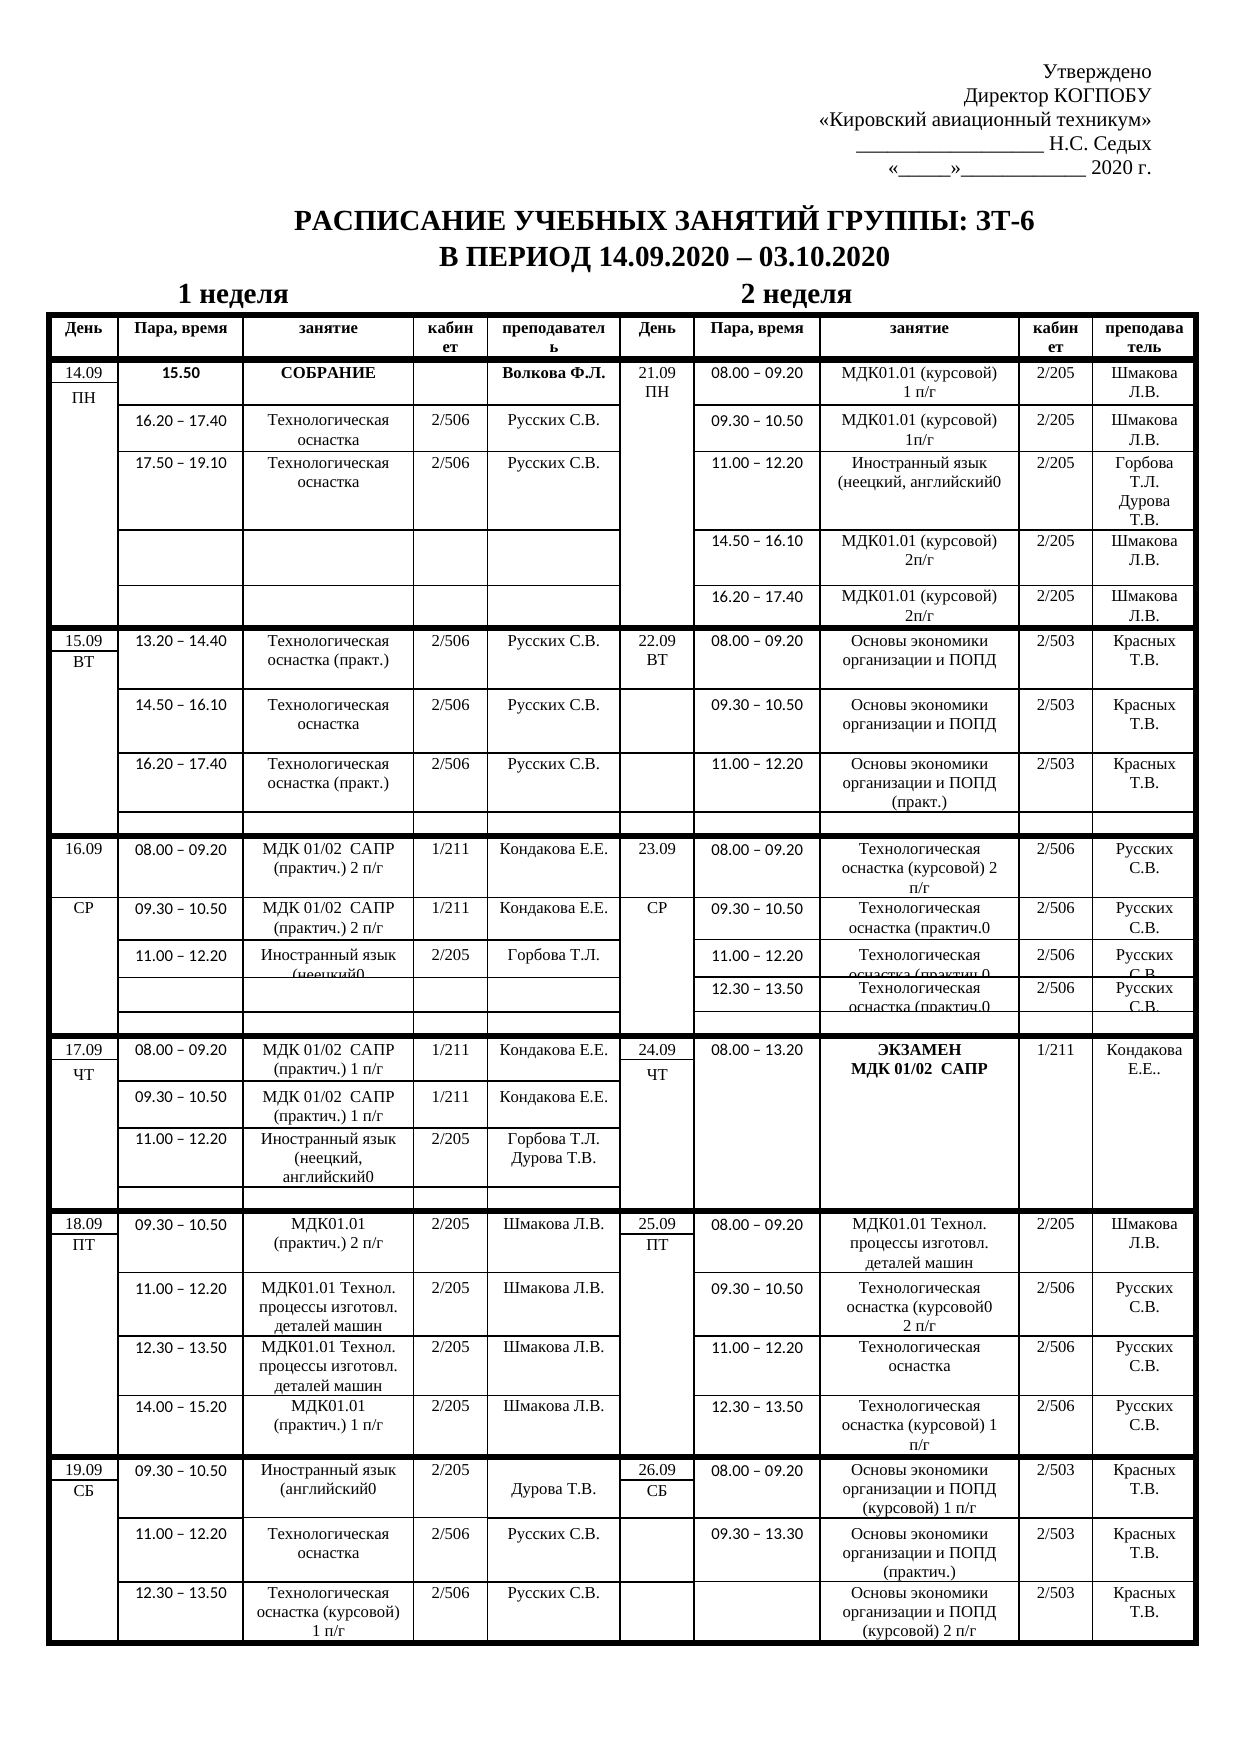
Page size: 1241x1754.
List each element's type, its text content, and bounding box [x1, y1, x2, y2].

table_cell 13.20 – 14.40 [119, 631, 242, 688]
table_cell Основы экономики организации и ПОПД (курсовой) 2 п/г [821, 1582, 1018, 1640]
table_cell [244, 1188, 413, 1208]
table_cell 2/205 [1020, 406, 1092, 451]
table_cell 11.00 – 12.20 [119, 1273, 242, 1335]
table_cell 11.00 – 12.20 [119, 941, 242, 976]
table_cell 09.30 – 10.50 [695, 898, 819, 939]
table_cell 14.00 – 15.20 [119, 1396, 242, 1453]
table_cell 14.50 – 16.10 [119, 690, 242, 752]
table_cell Иностранный язык (неецкий0 [244, 941, 413, 976]
table_cell ВТ [52, 652, 117, 833]
table_cell [244, 813, 413, 833]
table_cell [119, 531, 242, 584]
table_cell МДК01.01 (курсовой) 2п/г [821, 531, 1018, 584]
table_cell МДК01.01 (курсовой) 1п/г [821, 406, 1018, 451]
text «_____»____________ 2020 г. [177, 155, 1152, 179]
table_cell Шмакова Л.В. [1093, 1214, 1193, 1272]
table_cell Технологическая оснастка (практич.0 [821, 978, 1018, 1011]
table_cell Шмакова Л.В. [488, 1396, 619, 1453]
text «Кировский авиационный техникум» [177, 107, 1152, 131]
table_cell ЧТ [621, 1060, 693, 1208]
table_cell Красных Т.В. [1093, 1519, 1193, 1581]
table_cell 2/503 [1020, 631, 1092, 688]
table_cell 09.30 – 10.50 [119, 898, 242, 939]
table_cell 11.00 – 12.20 [695, 452, 819, 529]
table_cell 11.00 – 12.20 [119, 1129, 242, 1186]
table_cell Основы экономики организации и ПОПД (курсовой) 1 п/г [821, 1460, 1018, 1517]
table_cell 2/503 [1020, 1519, 1092, 1581]
table_cell 14.09 [52, 363, 117, 382]
table_cell [1020, 813, 1092, 833]
table_cell [621, 813, 693, 833]
table_cell Шмакова Л.В. [488, 1337, 619, 1394]
table_cell Технологическая оснастка (практич.0 [821, 898, 1018, 939]
table_cell 09.30 – 10.50 [119, 1082, 242, 1127]
table_cell Технологическая оснастка [244, 406, 413, 451]
table_cell [621, 754, 693, 811]
table_cell МДК 01/02 САПР (практич.) 1 п/г [244, 1082, 413, 1127]
table_cell 11.00 – 12.20 [119, 1519, 242, 1581]
table_cell Технологическая оснастка (практ.) [244, 754, 413, 811]
table_cell [414, 586, 487, 624]
table_cell 16.20 – 17.40 [695, 586, 819, 624]
table_cell Горбова Т.Л. [488, 941, 619, 976]
table_cell [119, 978, 242, 1011]
table_cell ЧТ [52, 1060, 117, 1208]
table_cell 08.00 – 09.20 [695, 1214, 819, 1272]
table_cell 08.00 – 09.20 [695, 839, 819, 897]
table_cell 23.09 [621, 839, 693, 897]
table_cell Шмакова Л.В. [1093, 363, 1193, 404]
table_cell Технологическая оснастка [821, 1337, 1018, 1394]
table_cell Русских С.В. [488, 1583, 619, 1640]
table_header Пара, время [119, 318, 242, 356]
table_cell Красных Т.В. [1093, 1460, 1193, 1517]
table_cell Кондакова Е.Е.. [1093, 1039, 1193, 1208]
table_cell 12.30 – 13.50 [119, 1583, 242, 1640]
table_cell 09.30 – 10.50 [695, 406, 819, 451]
table_cell 2/205 [1020, 452, 1092, 529]
table_cell МДК01.01 (курсовой) 1 п/г [821, 363, 1018, 404]
table_cell 09.30 – 10.50 [119, 1460, 242, 1517]
table_cell 14.50 – 16.10 [695, 531, 819, 584]
table_cell [488, 813, 619, 833]
table_header преподаватель [1093, 318, 1193, 356]
table_cell Красных Т.В. [1093, 690, 1193, 752]
table_cell Шмакова Л.В. [488, 1214, 619, 1272]
table_cell [621, 1583, 693, 1640]
table_cell [244, 531, 413, 584]
table_cell СБ [621, 1481, 693, 1517]
table_cell Русских С.В. [1093, 1337, 1193, 1394]
table_header занятие [821, 318, 1018, 356]
table_cell СР [52, 898, 117, 1033]
table_cell [488, 586, 619, 624]
table_cell [1093, 1012, 1193, 1033]
table_cell 2/506 [1020, 1396, 1092, 1453]
table_cell 2/205 [1020, 363, 1092, 404]
table_cell [695, 1582, 819, 1640]
table_cell 2/506 [414, 631, 487, 688]
table_cell Технологическая оснастка [244, 690, 413, 752]
table_cell Технологическая оснастка (курсовой) 1 п/г [244, 1583, 413, 1640]
table_cell Технологическая оснастка (курсовой0 2 п/г [821, 1273, 1018, 1335]
table_cell 2/506 [414, 452, 487, 529]
table_cell 2/503 [1020, 1582, 1092, 1640]
text Утверждено [177, 59, 1152, 83]
table_cell Красных Т.В. [1093, 754, 1193, 811]
table_cell Технологическая оснастка (курсовой) 2 п/г [821, 839, 1018, 897]
table_cell 2/506 [414, 1583, 487, 1640]
table_cell [1093, 813, 1193, 833]
table_cell [119, 1188, 242, 1208]
table_cell МДК01.01 Технол. процессы изготовл. деталей машин [821, 1214, 1018, 1272]
table_cell [119, 813, 242, 833]
table_cell 2/506 [1020, 940, 1092, 976]
table_cell 19.09 [52, 1460, 117, 1479]
table_cell 2/506 [1020, 898, 1092, 939]
table_cell 2/205 [414, 1460, 487, 1517]
table_cell 09.30 – 13.30 [695, 1519, 819, 1581]
table_cell [488, 978, 619, 1011]
text В ПЕРИОД 14.09.2020 – 03.10.2020 [177, 239, 1152, 273]
table_header День [621, 318, 693, 356]
table_cell Горбова Т.Л. Дурова Т.В. [1093, 452, 1193, 529]
table_cell 09.30 – 10.50 [695, 690, 819, 752]
table_cell 12.30 – 13.50 [695, 1396, 819, 1453]
table_header занятие [244, 318, 413, 356]
table_cell [414, 978, 487, 1011]
table_cell Кондакова Е.Е. [488, 1082, 619, 1127]
table_cell [414, 363, 487, 404]
table_cell [488, 531, 619, 584]
table_cell 08.00 – 13.20 [695, 1039, 819, 1208]
table_cell 2/506 [1020, 978, 1092, 1011]
table_cell 2/503 [1020, 1460, 1092, 1517]
table_cell [244, 586, 413, 624]
table_cell 18.09 [52, 1214, 117, 1233]
table_cell Технологическая оснастка (курсовой) 1 п/г [821, 1396, 1018, 1453]
table_cell [244, 1013, 413, 1033]
table_cell 09.30 – 10.50 [695, 1273, 819, 1335]
table_cell Кондакова Е.Е. [488, 1039, 619, 1080]
table_header Пара, время [695, 318, 819, 356]
table_cell МДК 01/02 САПР (практич.) 1 п/г [244, 1039, 413, 1080]
table_cell 1/211 [414, 1039, 487, 1080]
table_cell 11.00 – 12.20 [695, 940, 819, 976]
table_header кабинет [414, 318, 487, 356]
table_cell [1020, 1012, 1092, 1033]
table_cell 17.09 [52, 1039, 117, 1058]
table_cell Технологическая оснастка [244, 452, 413, 529]
table_cell Иностранный язык (неецкий, английский0 [821, 452, 1018, 529]
table_cell Иностранный язык (английский0 [244, 1460, 413, 1517]
table_cell 26.09 [621, 1460, 693, 1479]
table_cell 2/506 [414, 754, 487, 811]
table_cell [488, 1013, 619, 1033]
table_cell 17.50 – 19.10 [119, 452, 242, 529]
table_cell Шмакова Л.В. [1093, 586, 1193, 624]
table_cell МДК01.01 Технол. процессы изготовл. деталей машин [244, 1273, 413, 1335]
table_header День [52, 318, 117, 356]
table_cell Основы экономики организации и ПОПД [821, 690, 1018, 752]
table_header преподаватель [488, 318, 619, 356]
table_cell Красных Т.В. [1093, 631, 1193, 688]
table_cell [821, 813, 1018, 833]
table_cell 08.00 – 09.20 [119, 839, 242, 897]
table_cell Дурова Т.В. [488, 1460, 619, 1517]
table_cell 12.30 – 13.50 [119, 1337, 242, 1394]
table_cell МДК01.01 (курсовой) 2п/г [821, 586, 1018, 624]
table_cell 1/211 [414, 1082, 487, 1127]
table_cell 2/205 [414, 1214, 487, 1272]
table_cell 1/211 [1020, 1039, 1092, 1208]
table_cell 12.30 – 13.50 [695, 978, 819, 1011]
table_cell Кондакова Е.Е. [488, 898, 619, 939]
table_cell [414, 1188, 487, 1208]
table_cell [821, 1012, 1018, 1033]
table_cell Русских С.В. [488, 406, 619, 451]
text Директор КОГПОБУ [177, 83, 1152, 107]
table_cell [244, 978, 413, 1011]
table_cell Кондакова Е.Е. [488, 839, 619, 897]
table_cell [414, 1013, 487, 1033]
table_cell Русских С.В. [1093, 1273, 1193, 1335]
table_cell 09.30 – 10.50 [119, 1214, 242, 1272]
text __________________ Н.С. Седых [177, 131, 1152, 155]
table_cell [621, 1519, 693, 1581]
table_cell МДК 01/02 САПР (практич.) 2 п/г [244, 898, 413, 939]
table_cell ПН [52, 383, 117, 624]
table_cell [414, 813, 487, 833]
table_cell СОБРАНИЕ [244, 363, 413, 404]
table_cell Волкова Ф.Л. [488, 363, 619, 404]
table_cell ПТ [621, 1235, 693, 1453]
table_cell ЭКЗАМЕН МДК 01/02 САПР [821, 1039, 1018, 1208]
table_cell Русских С.В. [1093, 978, 1193, 1011]
table_cell Русских С.В. [1093, 940, 1193, 976]
table_cell 2/205 [414, 941, 487, 976]
table_cell 2/205 [414, 1396, 487, 1453]
table_cell 2/503 [1020, 754, 1092, 811]
table_cell Основы экономики организации и ПОПД (практ.) [821, 754, 1018, 811]
table_cell СР [621, 898, 693, 1033]
table_cell 08.00 – 09.20 [695, 363, 819, 404]
table_cell МДК01.01 (практич.) 1 п/г [244, 1396, 413, 1453]
table_cell Русских С.В. [1093, 839, 1193, 897]
table_cell Русских С.В. [488, 631, 619, 688]
table_cell 2/205 [414, 1273, 487, 1335]
table_cell СБ [52, 1481, 117, 1640]
table_cell Русских С.В. [488, 754, 619, 811]
text РАСПИСАНИЕ УЧЕБНЫХ ЗАНЯТИЙ ГРУППЫ: ЗТ-6 [177, 203, 1152, 237]
table_cell 2/506 [414, 406, 487, 451]
table_cell Основы экономики организации и ПОПД [821, 631, 1018, 688]
table_cell Основы экономики организации и ПОПД (практич.) [821, 1519, 1018, 1581]
table_cell [695, 1012, 819, 1033]
table_cell 24.09 [621, 1039, 693, 1058]
table_cell 11.00 – 12.20 [695, 1337, 819, 1394]
table_cell 2/205 [414, 1337, 487, 1394]
table_cell 2/205 [1020, 531, 1092, 584]
table_cell Горбова Т.Л. Дурова Т.В. [488, 1129, 619, 1186]
table_cell 21.09 ПН [621, 363, 693, 624]
table_cell 2/506 [1020, 1273, 1092, 1335]
table_cell Шмакова Л.В. [1093, 531, 1193, 584]
table_cell Русских С.В. [488, 1519, 619, 1581]
table_cell ПТ [52, 1235, 117, 1453]
table_cell 2/506 [414, 1518, 487, 1581]
table_cell [621, 690, 693, 752]
table_cell [695, 813, 819, 833]
table_cell 2/506 [1020, 839, 1092, 897]
table_cell 22.09 ВТ [621, 631, 693, 688]
table_cell 15.50 [119, 363, 242, 404]
table_cell 2/205 [1020, 1214, 1092, 1272]
table_cell МДК01.01 (практич.) 2 п/г [244, 1214, 413, 1272]
text 1 неделя 2 неделя [177, 276, 1152, 309]
table_cell Русских С.В. [488, 690, 619, 752]
table_cell 2/506 [414, 690, 487, 752]
table_cell [488, 1188, 619, 1208]
table_cell 11.00 – 12.20 [695, 754, 819, 811]
table_cell 2/506 [1020, 1337, 1092, 1394]
table_cell 16.20 – 17.40 [119, 754, 242, 811]
table_cell [119, 1013, 242, 1033]
table_cell 15.09 [52, 631, 117, 650]
table_cell [414, 531, 487, 584]
table_cell Русских С.В. [1093, 1396, 1193, 1453]
table_cell 25.09 [621, 1214, 693, 1233]
table_cell Технологическая оснастка [244, 1518, 413, 1581]
table_cell 16.09 [52, 839, 117, 897]
table_cell 16.20 – 17.40 [119, 406, 242, 451]
table_cell МДК01.01 Технол. процессы изготовл. деталей машин [244, 1337, 413, 1394]
table_cell 08.00 – 09.20 [695, 1460, 819, 1517]
table_cell 2/503 [1020, 690, 1092, 752]
table_cell Технологическая оснастка (практич.0 [821, 940, 1018, 976]
table_cell МДК 01/02 САПР (практич.) 2 п/г [244, 839, 413, 897]
table_cell 08.00 – 09.20 [695, 631, 819, 688]
table_cell Технологическая оснастка (практ.) [244, 631, 413, 688]
table_cell 2/205 [414, 1129, 487, 1186]
table_cell 1/211 [414, 839, 487, 897]
table_cell 08.00 – 09.20 [119, 1039, 242, 1080]
table_cell Красных Т.В. [1093, 1582, 1193, 1640]
table_cell Иностранный язык (неецкий, английский0 [244, 1129, 413, 1186]
table_cell Русских С.В. [488, 452, 619, 529]
table_cell Шмакова Л.В. [1093, 406, 1193, 451]
table_cell 1/211 [414, 898, 487, 939]
table_cell Шмакова Л.В. [488, 1273, 619, 1335]
table_cell [119, 586, 242, 624]
table_cell Русских С.В. [1093, 898, 1193, 939]
table_header кабинет [1020, 318, 1092, 356]
table_cell 2/205 [1020, 586, 1092, 624]
